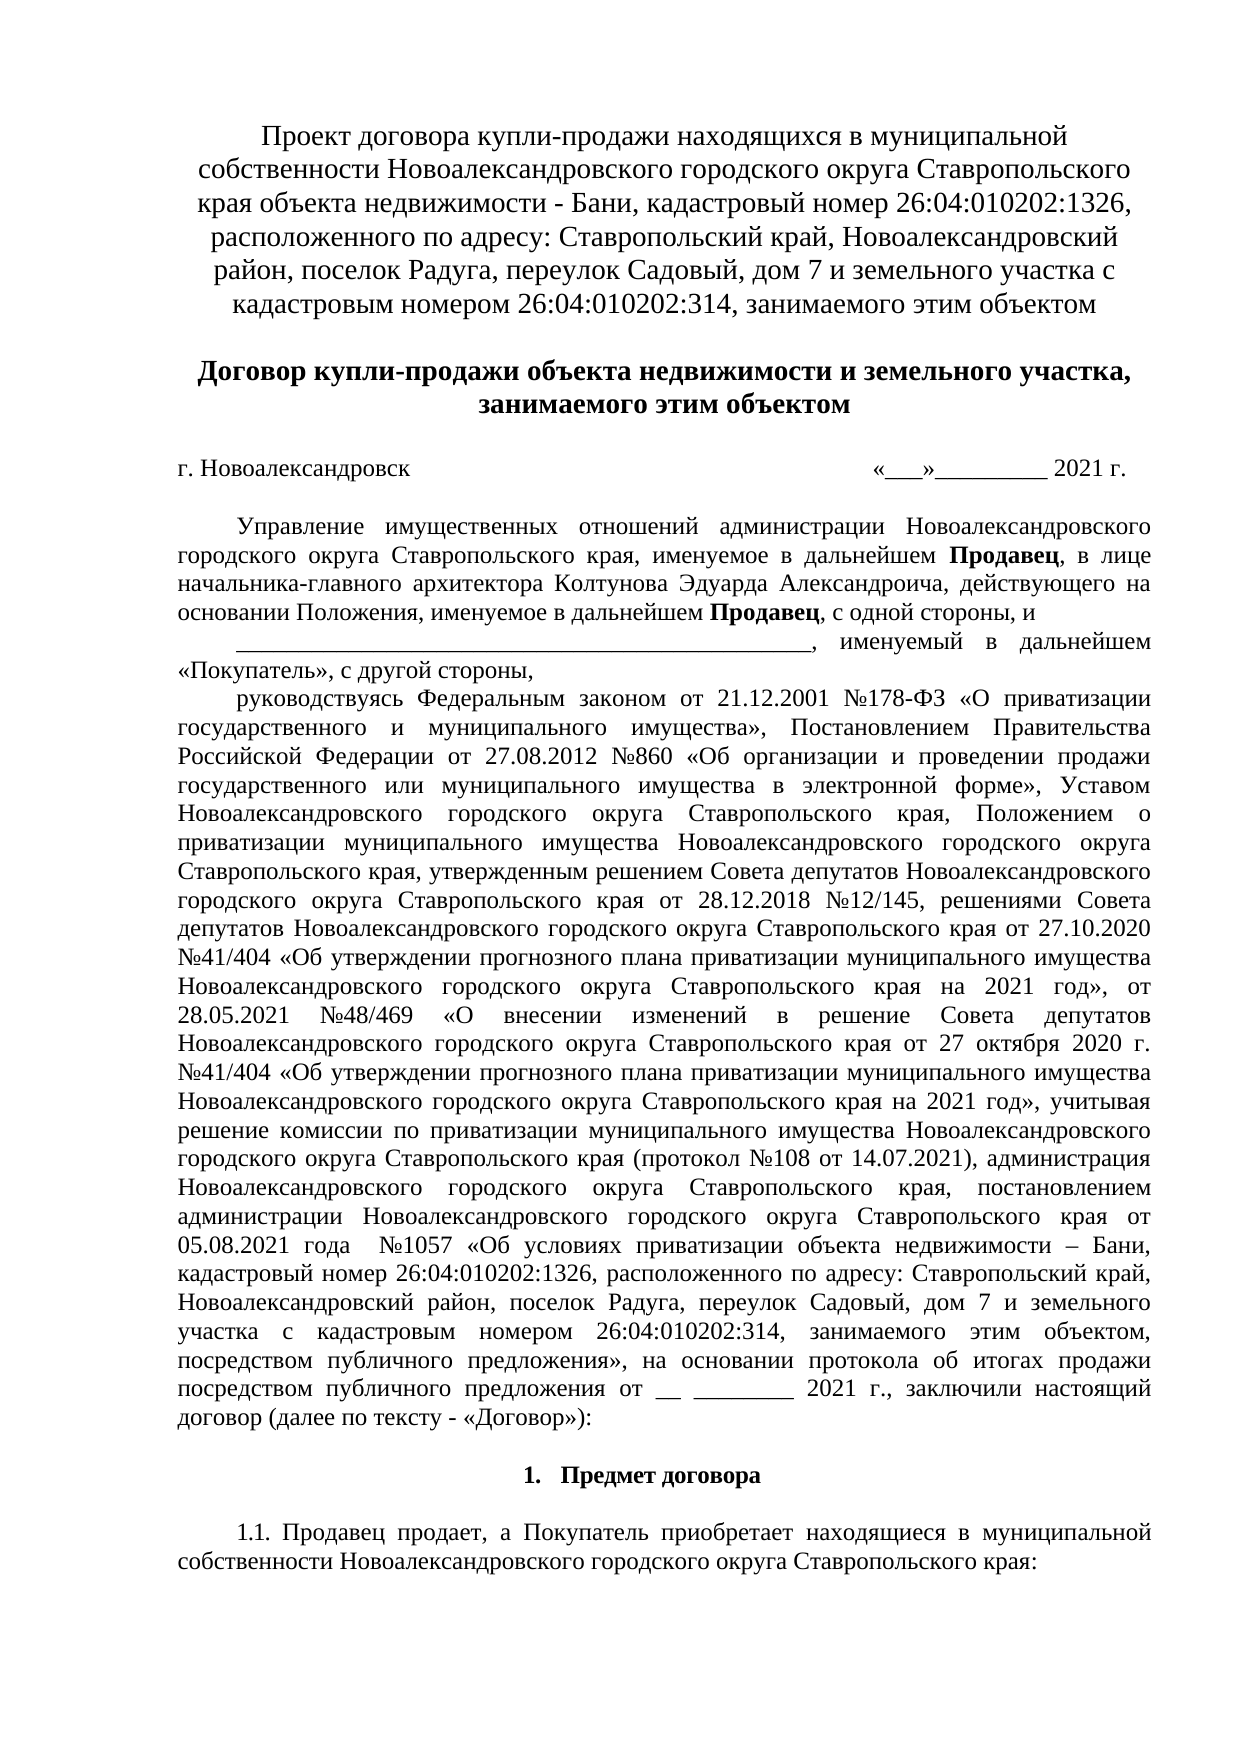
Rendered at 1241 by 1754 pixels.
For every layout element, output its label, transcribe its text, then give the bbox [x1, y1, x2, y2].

text Договор купли-продажи объекта недвижимости и земельного участка, занимаемого этим объектом [177, 353, 1152, 420]
list Предмет договора [523, 1460, 1152, 1488]
text 1.1. Продавец продает, а Покупатель приобретает находящиеся в муниципальной собственности Новоалександровского городского округа Ставропольского края: [177, 1517, 1152, 1575]
text руководствуясь Федеральным законом от 21.12.2001 №178-ФЗ «О приватизации государственного и муниципального имущества», Постановлением Правительства Российской Федерации от 27.08.2012 №860 «Об организации и проведении продажи государственного или муниципального имущества в электронной форме», Уставом Новоалександровского городского округа Ставропольского края, Положением о приватизации муниципального имущества Новоалександровского городского округа Ставропольского края, утвержденным решением Совета депутатов Новоалександровского городского округа Ставропольского края от 28.12.2018 №12/145, решениями Совета депутатов Новоалександровского городского округа Ставропольского края от 27.10.2020 №41/404 «Об утверждении прогнозного плана приватизации муниципального имущества Новоалександровского городского округа Ставропольского края на 2021 год», от 28.05.2021 №48/469 «О внесении изменений в решение Совета депутатов Новоалександровского городского округа Ставропольского края от 27 октября 2020 г. №41/404 «Об утверждении прогнозного плана приватизации муниципального имущества Новоалександровского городского округа Ставропольского края на 2021 год», учитывая решение комиссии по приватизации муниципального имущества Новоалександровского городского округа Ставропольского края (протокол №108 от 14.07.2021), администрация Новоалександровского городского округа Ставропольского края, постановлением администрации Новоалександровского городского округа Ставропольского края от 05.08.2021 года №1057 «Об условиях приватизации объекта недвижимости – Бани, кадастровый номер 26:04:010202:1326, расположенного по адресу: Ставропольский край, Новоалександровский район, поселок Радуга, переулок Садовый, дом 7 и земельного участка с кадастровым номером 26:04:010202:314, занимаемого этим объектом, посредством публичного предложения», на основании протокола об итогах продажи посредством публичного предложения от __ ________ 2021 г., заключили настоящий договор (далее по тексту - «Договор»): [177, 683, 1152, 1431]
text г. Новоалександровск «___»_________ 2021 г. [177, 453, 1152, 482]
text Управление имущественных отношений администрации Новоалександровского городского округа Ставропольского края, именуемое в дальнейшем Продавец, в лице начальника-главного архитектора Колтунова Эдуарда Александроича, действующего на основании Положения, именуемое в дальнейшем Продавец, с одной стороны, и [177, 511, 1152, 626]
text ______________________________________________, именуемый в дальнейшем «Покупатель», с другой стороны, [177, 626, 1152, 683]
text Проект договора купли-продажи находящихся в муниципальной собственности Новоалександровского городского округа Ставропольского края объекта недвижимости - Бани, кадастровый номер 26:04:010202:1326, расположенного по адресу: Ставропольский край, Новоалександровский район, поселок Радуга, переулок Садовый, дом 7 и земельного участка с кадастровым номером 26:04:010202:314, занимаемого этим объектом [177, 118, 1152, 319]
